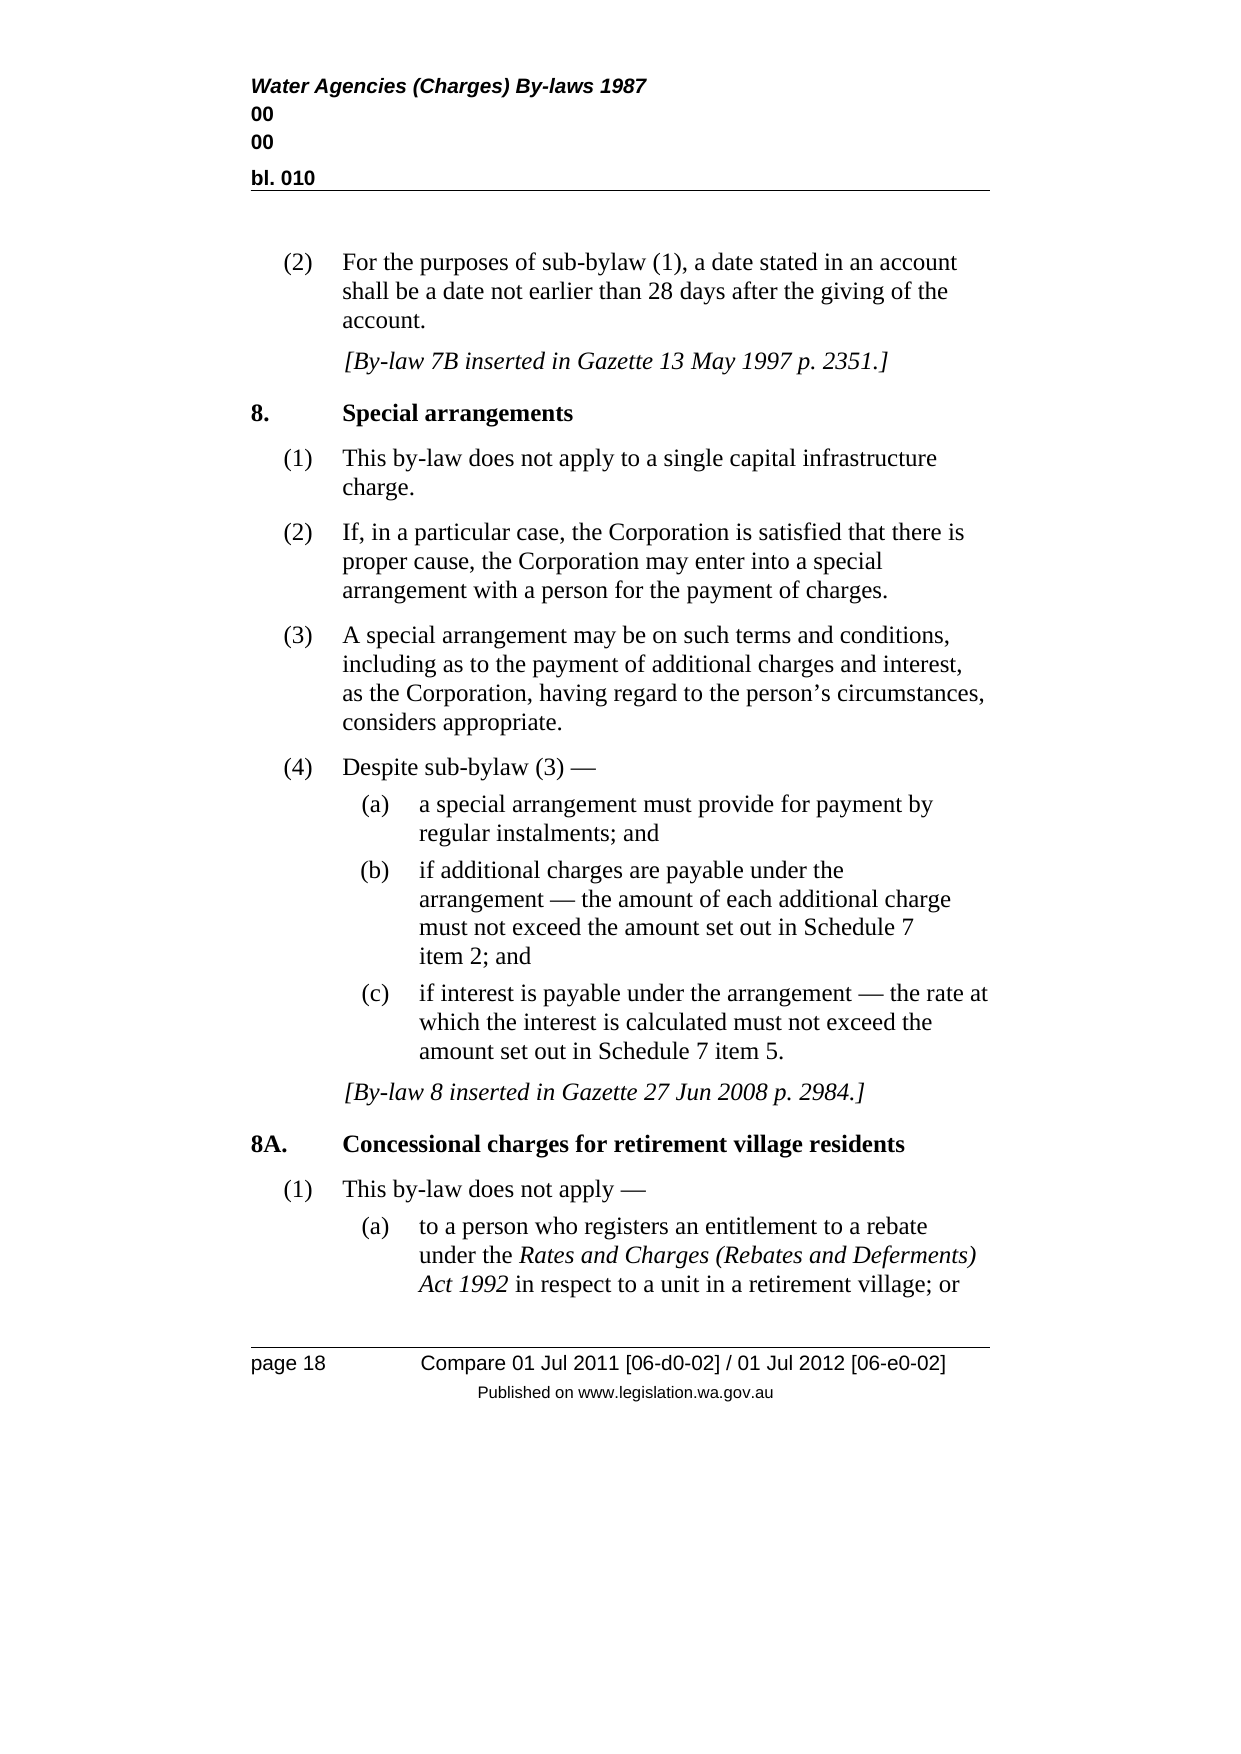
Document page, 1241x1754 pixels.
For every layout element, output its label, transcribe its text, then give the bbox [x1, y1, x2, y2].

text (b) if additional charges are payable under the arrangement — the amount of each additional charge must not exceed the amount set out in Schedule 7 item 2; and [251, 855, 990, 970]
text (2) For the purposes of sub-bylaw (1), a date stated in an account shall be a date not earlier than 28 days after the giving of the account. [251, 247, 990, 334]
text [By-law 8 inserted in Gazette 27 Jun 2008 p. 2984.] [251, 1077, 990, 1106]
text (1) This by-law does not apply to a single capital infrastructure charge. [251, 443, 990, 501]
text (1) This by-law does not apply — [251, 1174, 990, 1203]
text (a) a special arrangement must provide for payment by regular instalments; and [251, 789, 990, 847]
text (c) if interest is payable under the arrangement — the rate at which the interest is calculated must not exceed the amount set out in Schedule 7 item 5. [251, 978, 990, 1064]
text (2) If, in a particular case, the Corporation is satisfied that there is proper cause, the Corporation may enter into a special arrangement with a person for the payment of charges. [251, 517, 990, 604]
text [By-law 7B inserted in Gazette 13 May 1997 p. 2351.] [251, 346, 990, 375]
text (3) A special arrangement may be on such terms and conditions, including as to the payment of additional charges and interest, as the Corporation, having regard to the person’s circumstances, considers appropriate. [251, 620, 990, 735]
subtitle 8A. Concessional charges for retirement village residents [251, 1129, 990, 1157]
subtitle 8. Special arrangements [251, 398, 990, 427]
text (4) Despite sub-bylaw (3) — [251, 752, 990, 781]
text (a) to a person who registers an entitlement to a rebate under the Rates and Charges (Rebates and Deferments) Act 1992 in respect to a unit in a retirement village; or [251, 1211, 990, 1297]
